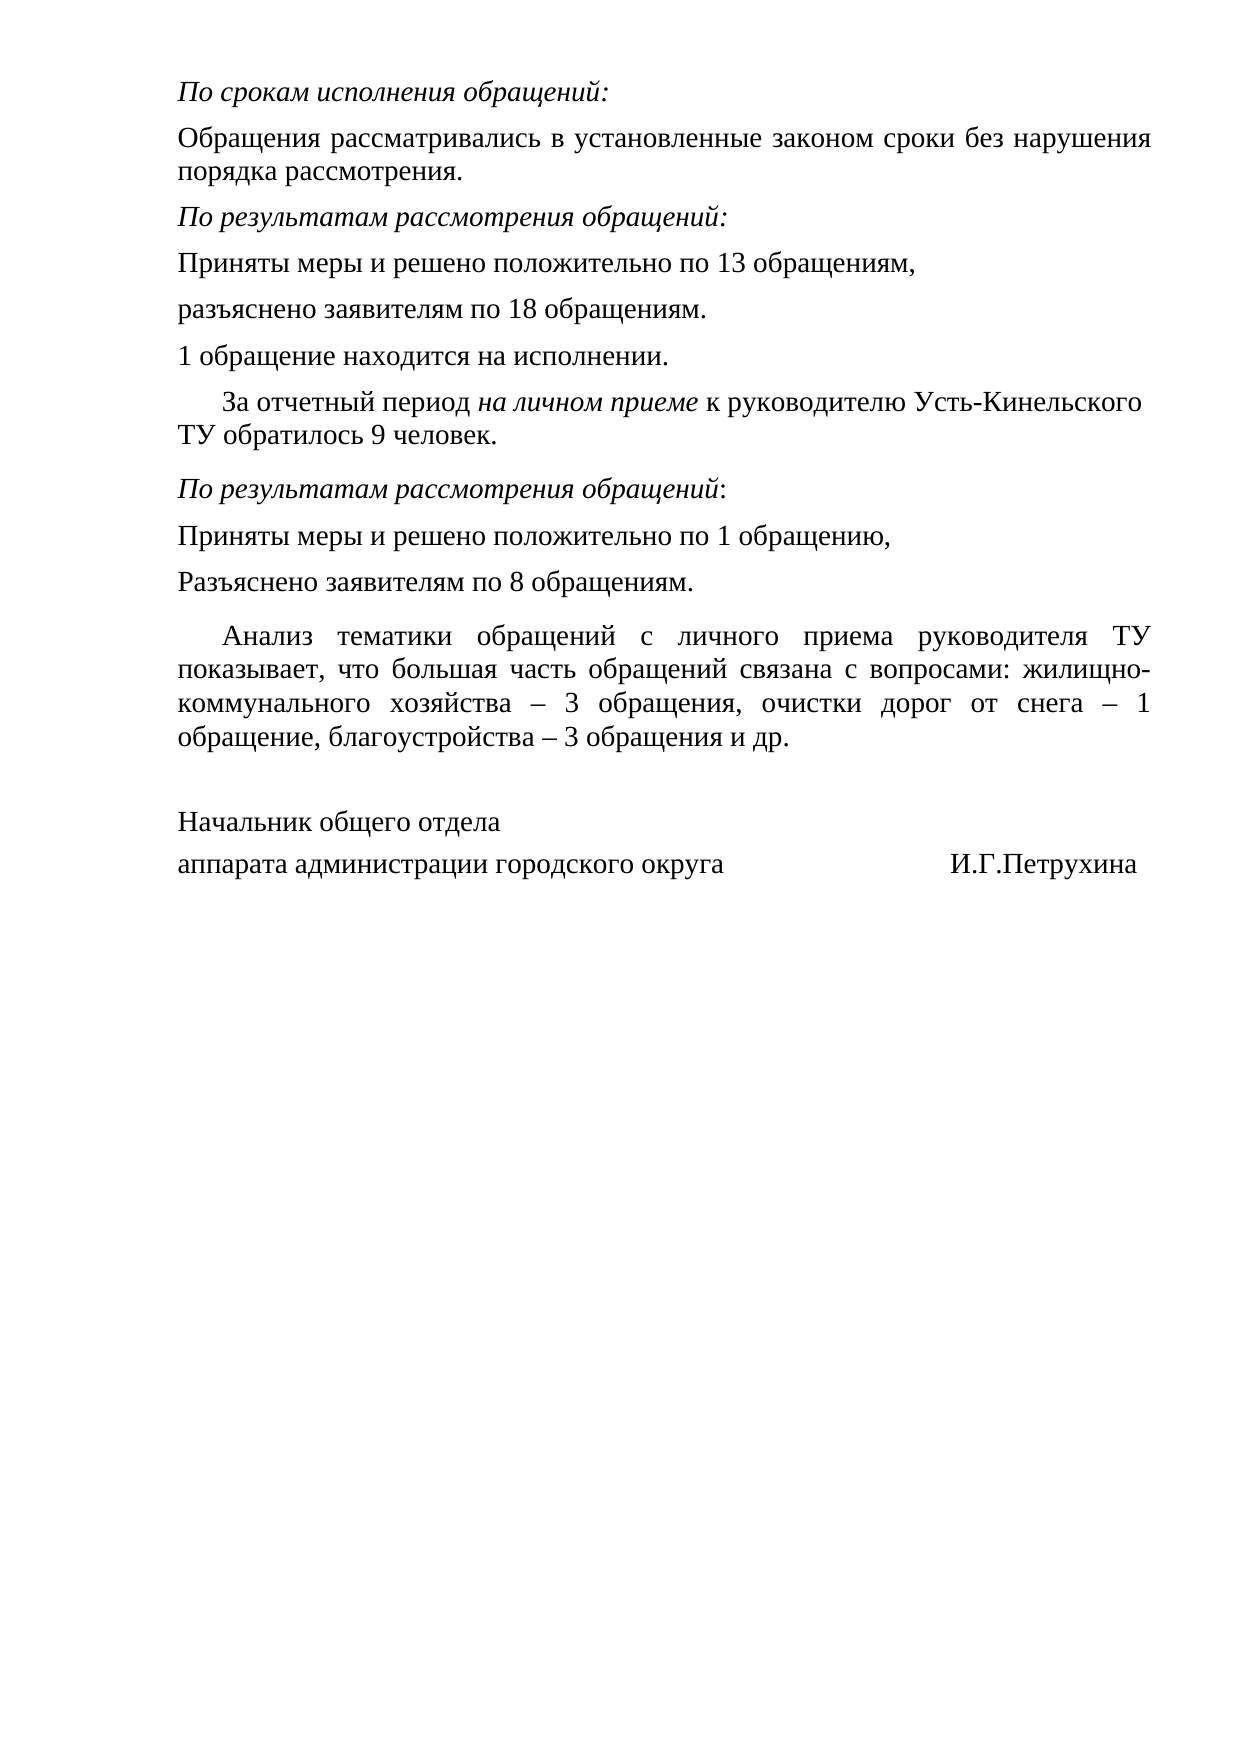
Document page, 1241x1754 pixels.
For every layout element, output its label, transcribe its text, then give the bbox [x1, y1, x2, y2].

text Обращения рассматривались в установленные законом сроки без нарушения порядка рассмотрения. [177, 120, 1152, 187]
text разъяснено заявителям по 18 обращениям. [177, 292, 1152, 325]
text По результатам рассмотрения обращений: [177, 472, 1152, 505]
text Приняты меры и решено положительно по 1 обращению, [177, 518, 1152, 551]
text Разъяснено заявителям по 8 обращениям. [177, 564, 1152, 597]
text За отчетный период на личном приеме к руководителю Усть-Кинельского ТУ обратилось 9 человек. [177, 384, 1152, 451]
text 1 обращение находится на исполнении. [177, 338, 1152, 371]
text аппарата администрации городского округа И.Г.Петрухина [177, 856, 1152, 877]
text Начальник общего отдела [177, 815, 1152, 836]
text По срокам исполнения обращений: [177, 74, 1152, 107]
text Анализ тематики обращений с личного приема руководителя ТУ показывает, что большая часть обращений связана с вопросами: жилищно-коммунального хозяйства – 3 обращения, очистки дорог от снега – 1 обращение, благоустройства – 3 обращения и др. [177, 618, 1152, 752]
text По результатам рассмотрения обращений: [177, 199, 1152, 233]
text Приняты меры и решено положительно по 13 обращениям, [177, 246, 1152, 279]
